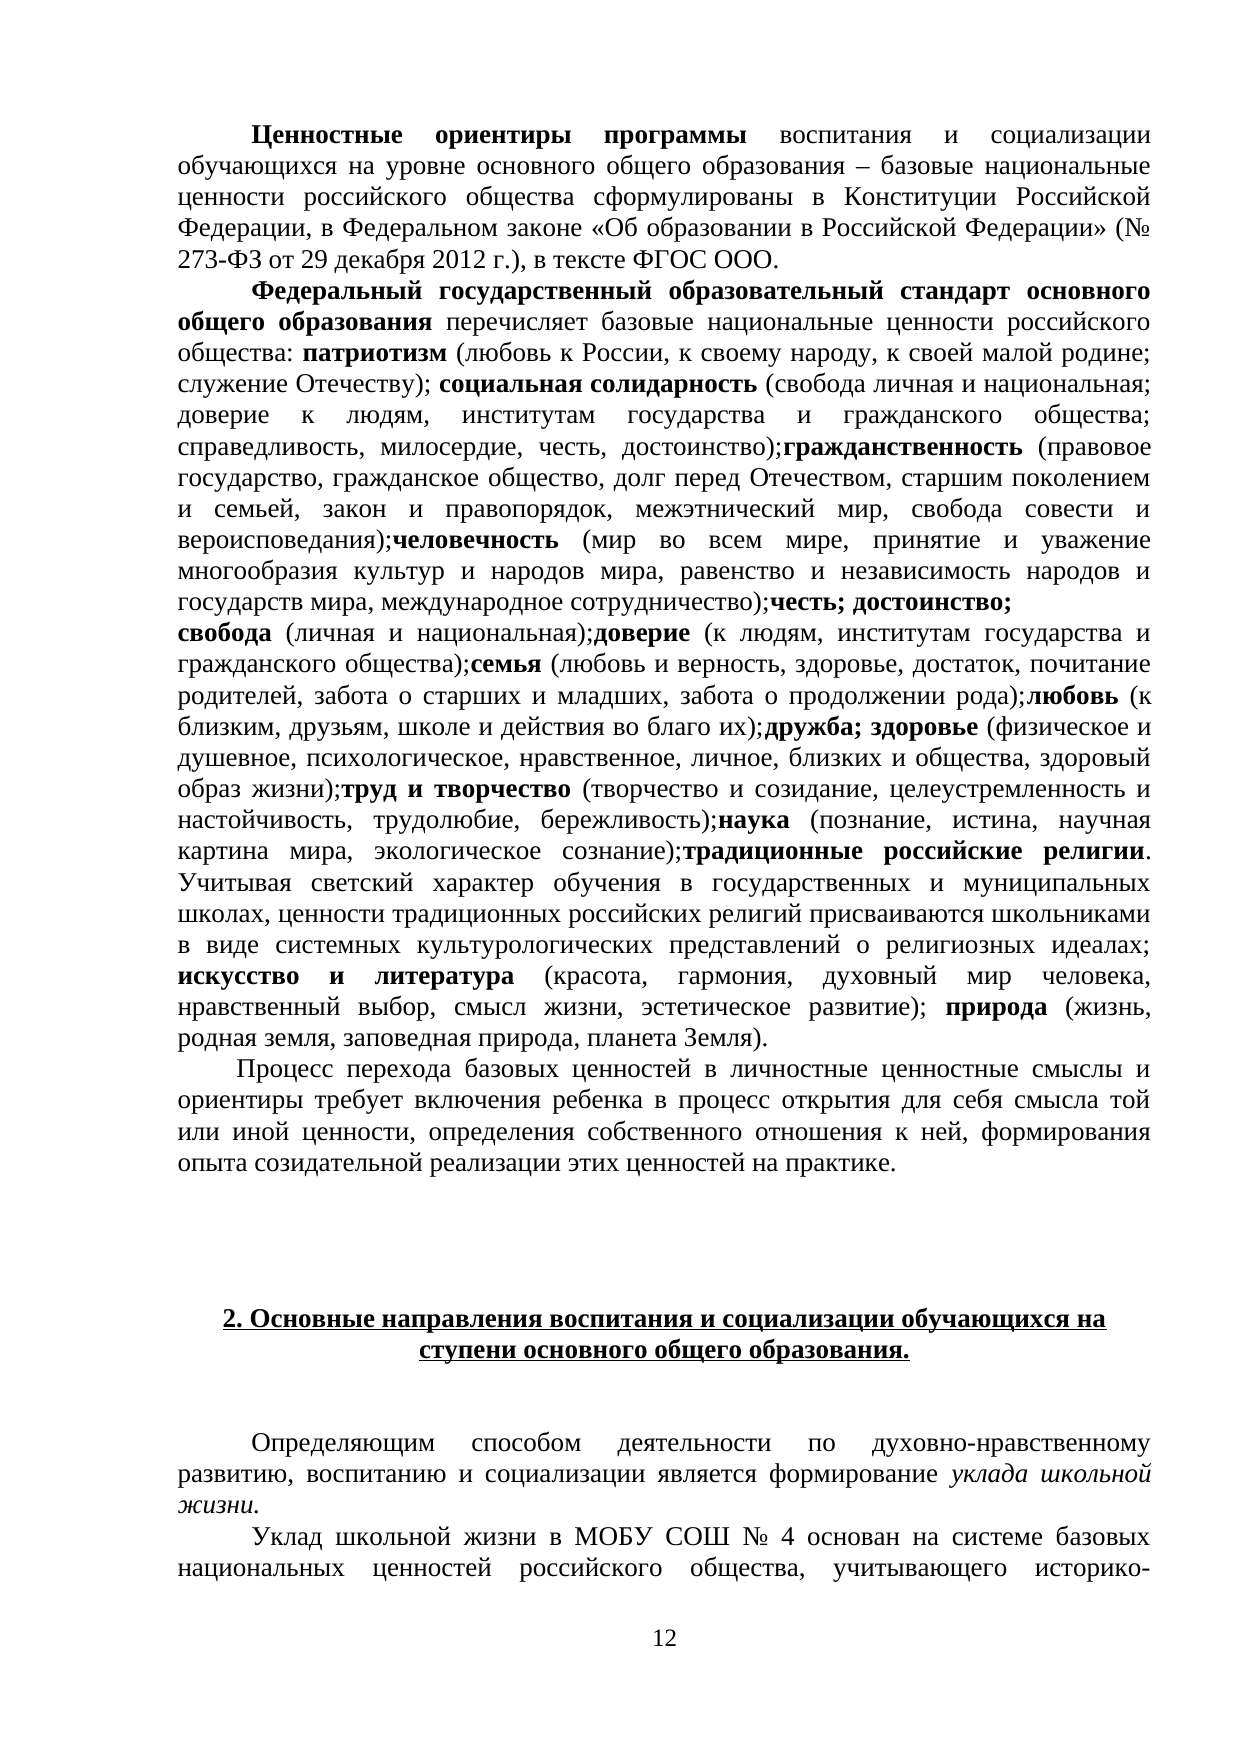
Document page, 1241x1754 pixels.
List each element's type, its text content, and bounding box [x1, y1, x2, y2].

text свобода (личная и национальная);доверие (к людям, институтам государства и гражданского общества);семья (любовь и верность, здоровье, достаток, почитание родителей, забота о старших и младших, забота о продолжении рода);любовь (к близким, друзьям, школе и действия во благо их);дружба; здоровье (физическое и душевное, психологическое, нравственное, личное, близких и общества, здоровый образ жизни);труд и творчество (творчество и созидание, целеустремленность и настойчивость, трудолюбие, бережливость);наука (познание, истина, научная картина мира, экологическое сознание);традиционные российские религии. Учитывая светский характер обучения в государственных и муниципальных школах, ценности традиционных российских религий присваиваются школьниками в виде системных культурологических представлений о религиозных идеалах; искусство и литература (красота, гармония, духовный мир человека, нравственный выбор, смысл жизни, эстетическое развитие); природа (жизнь, родная земля, заповедная природа, планета Земля). [177, 616, 1152, 1052]
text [177, 1520, 1152, 1582]
text Процесс перехода базовых ценностей в личностные ценностные смыслы и ориентиры требует включения ребенка в процесс открытия для себя смысла той или иной ценности, определения собственного отношения к ней, формирования опыта созидательной реализации этих ценностей на практике. [177, 1052, 1152, 1177]
text Ценностные ориентиры программы воспитания и социализации обучающихся на уровне основного общего образования – базовые национальные ценности российского общества сформулированы в Конституции Российской Федерации, в Федеральном законе «Об образовании в Российской Федерации» (№ 273-ФЗ от 29 декабря 2012 г.), в тексте ФГОС ООО. [177, 118, 1152, 274]
text 2. Основные направления воспитания и социализации обучающихся на ступени основного общего образования. [177, 1302, 1152, 1364]
text Федеральный государственный образовательный стандарт основного общего образования перечисляет базовые национальные ценности российского общества: патриотизм (любовь к России, к своему народу, к своей малой родине; служение Отечеству); социальная солидарность (свобода личная и национальная; доверие к людям, институтам государства и гражданского общества; справедливость, милосердие, честь, достоинство);гражданственность (правовое государство, гражданское общество, долг перед Отечеством, старшим поколением и семьей, закон и правопорядок, межэтнический мир, свобода совести и вероисповедания);человечность (мир во всем мире, принятие и уважение многообразия культур и народов мира, равенство и независимость народов и государств мира, международное сотрудничество);честь; достоинство; [177, 274, 1152, 616]
text Определяющим способом деятельности по духовно-нравственному развитию, воспитанию и социализации является формирование уклада школьной жизни. [177, 1426, 1152, 1520]
